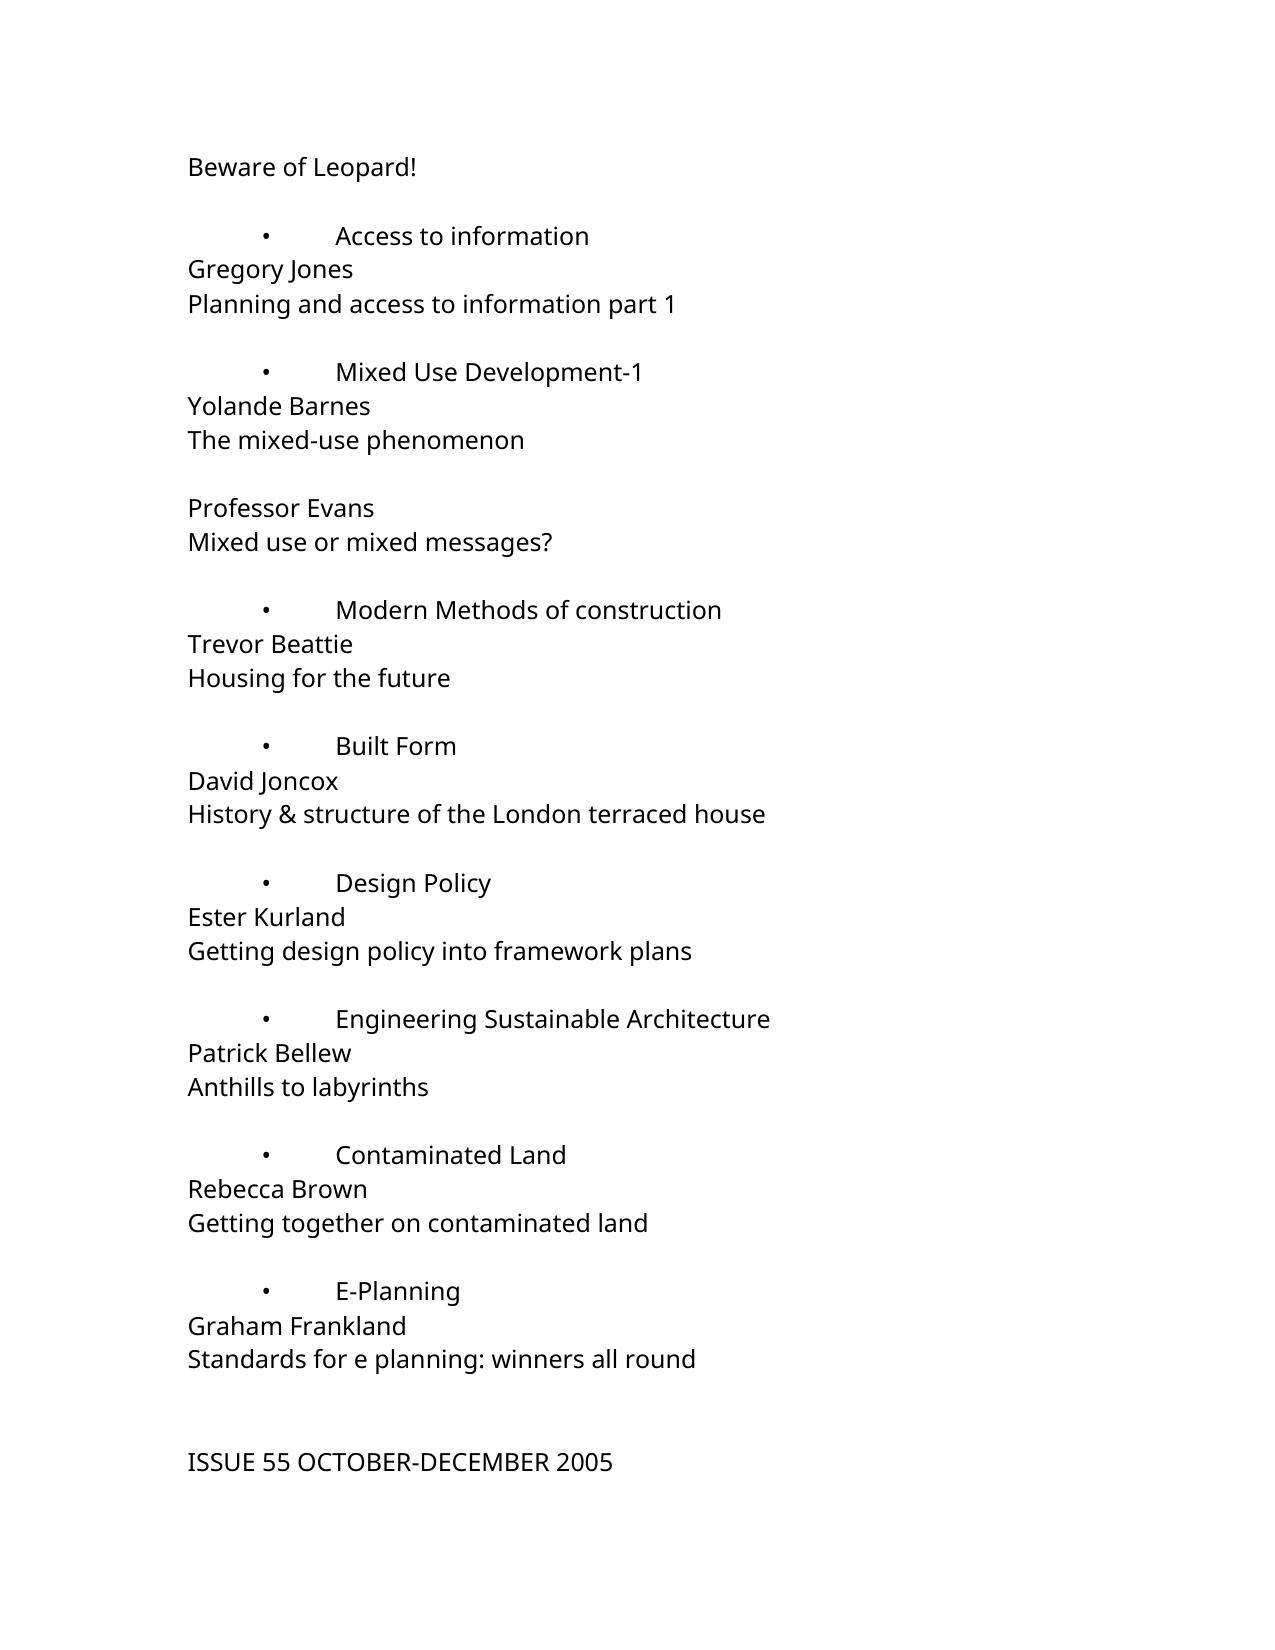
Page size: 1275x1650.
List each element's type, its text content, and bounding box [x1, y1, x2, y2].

text • Contaminated Land [187, 1138, 1087, 1172]
text Mixed use or mixed messages? [187, 525, 1087, 559]
text • Engineering Sustainable Architecture [187, 1002, 1087, 1036]
text Ester Kurland [187, 899, 1087, 933]
text Housing for the future [187, 661, 1087, 695]
text Trevor Beattie [187, 627, 1087, 661]
text The mixed-use phenomenon [187, 422, 1087, 457]
text • Built Form [187, 729, 1087, 763]
text • Design Policy [187, 865, 1087, 899]
text Getting together on contaminated land [187, 1206, 1087, 1240]
text Rebecca Brown [187, 1172, 1087, 1206]
text Professor Evans [187, 491, 1087, 525]
text Yolande Barnes [187, 388, 1087, 422]
text ISSUE 55 OCTOBER-DECEMBER 2005 [187, 1444, 1087, 1478]
text Beware of Leopard! [187, 150, 1087, 184]
text • Modern Methods of construction [187, 593, 1087, 627]
text History & structure of the London terraced house [187, 797, 1087, 831]
text Patrick Bellew [187, 1036, 1087, 1070]
text Gregory Jones [187, 252, 1087, 286]
text • E-Planning [187, 1274, 1087, 1308]
text Standards for e planning: winners all round [187, 1342, 1087, 1376]
text Anthills to labyrinths [187, 1070, 1087, 1104]
text David Joncox [187, 763, 1087, 797]
text • Access to information [187, 218, 1087, 252]
text Getting design policy into framework plans [187, 933, 1087, 967]
text Planning and access to information part 1 [187, 286, 1087, 320]
text Graham Frankland [187, 1308, 1087, 1342]
text • Mixed Use Development-1 [187, 354, 1087, 388]
